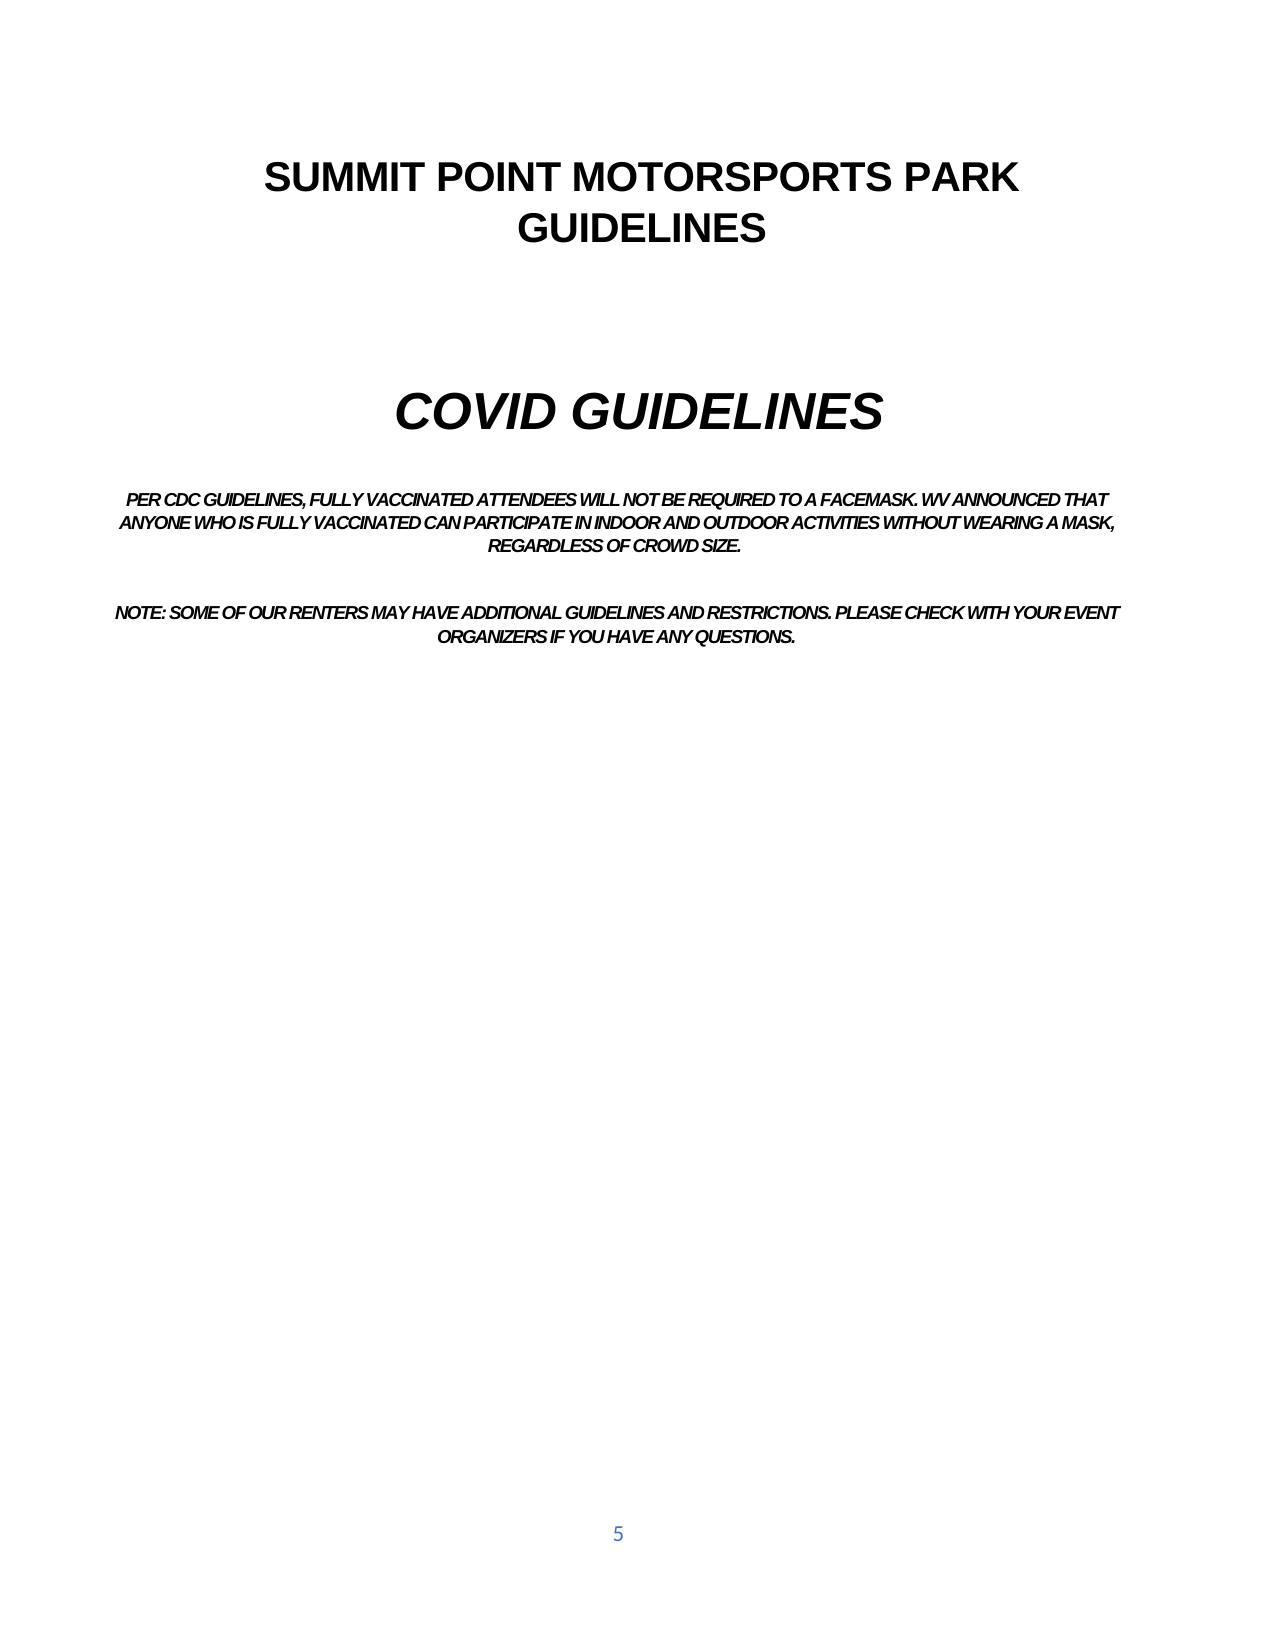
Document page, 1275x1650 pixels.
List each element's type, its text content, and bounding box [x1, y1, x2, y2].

subtitle Summit Point Motorsports Park Guidelines [151, 152, 1132, 251]
subtitle PER CDC GUIDELINES, FULLY VACCINATED ATTENDEES WILL NOT BE REQUIRED TO A FACEMASK. WV ANNOUNCED THAT ANYONE WHO IS FULLY VACCINATED CAN PARTICIPATE IN INDOOR AND OUTDOOR ACTIVITIES WITHOUT WEARING A MASK, REGARDLESS OF CROWD SIZE. [104, 489, 1132, 557]
subtitle NOTE: SOME OF OUR RENTERS MAY HAVE ADDITIONAL GUIDELINES AND RESTRICTIONS. PLEASE CHECK WITH YOUR EVENT ORGANIZERS IF YOU HAVE ANY QUESTIONS. [104, 602, 1132, 647]
subtitle COVID GUIDELINES [151, 381, 1132, 441]
